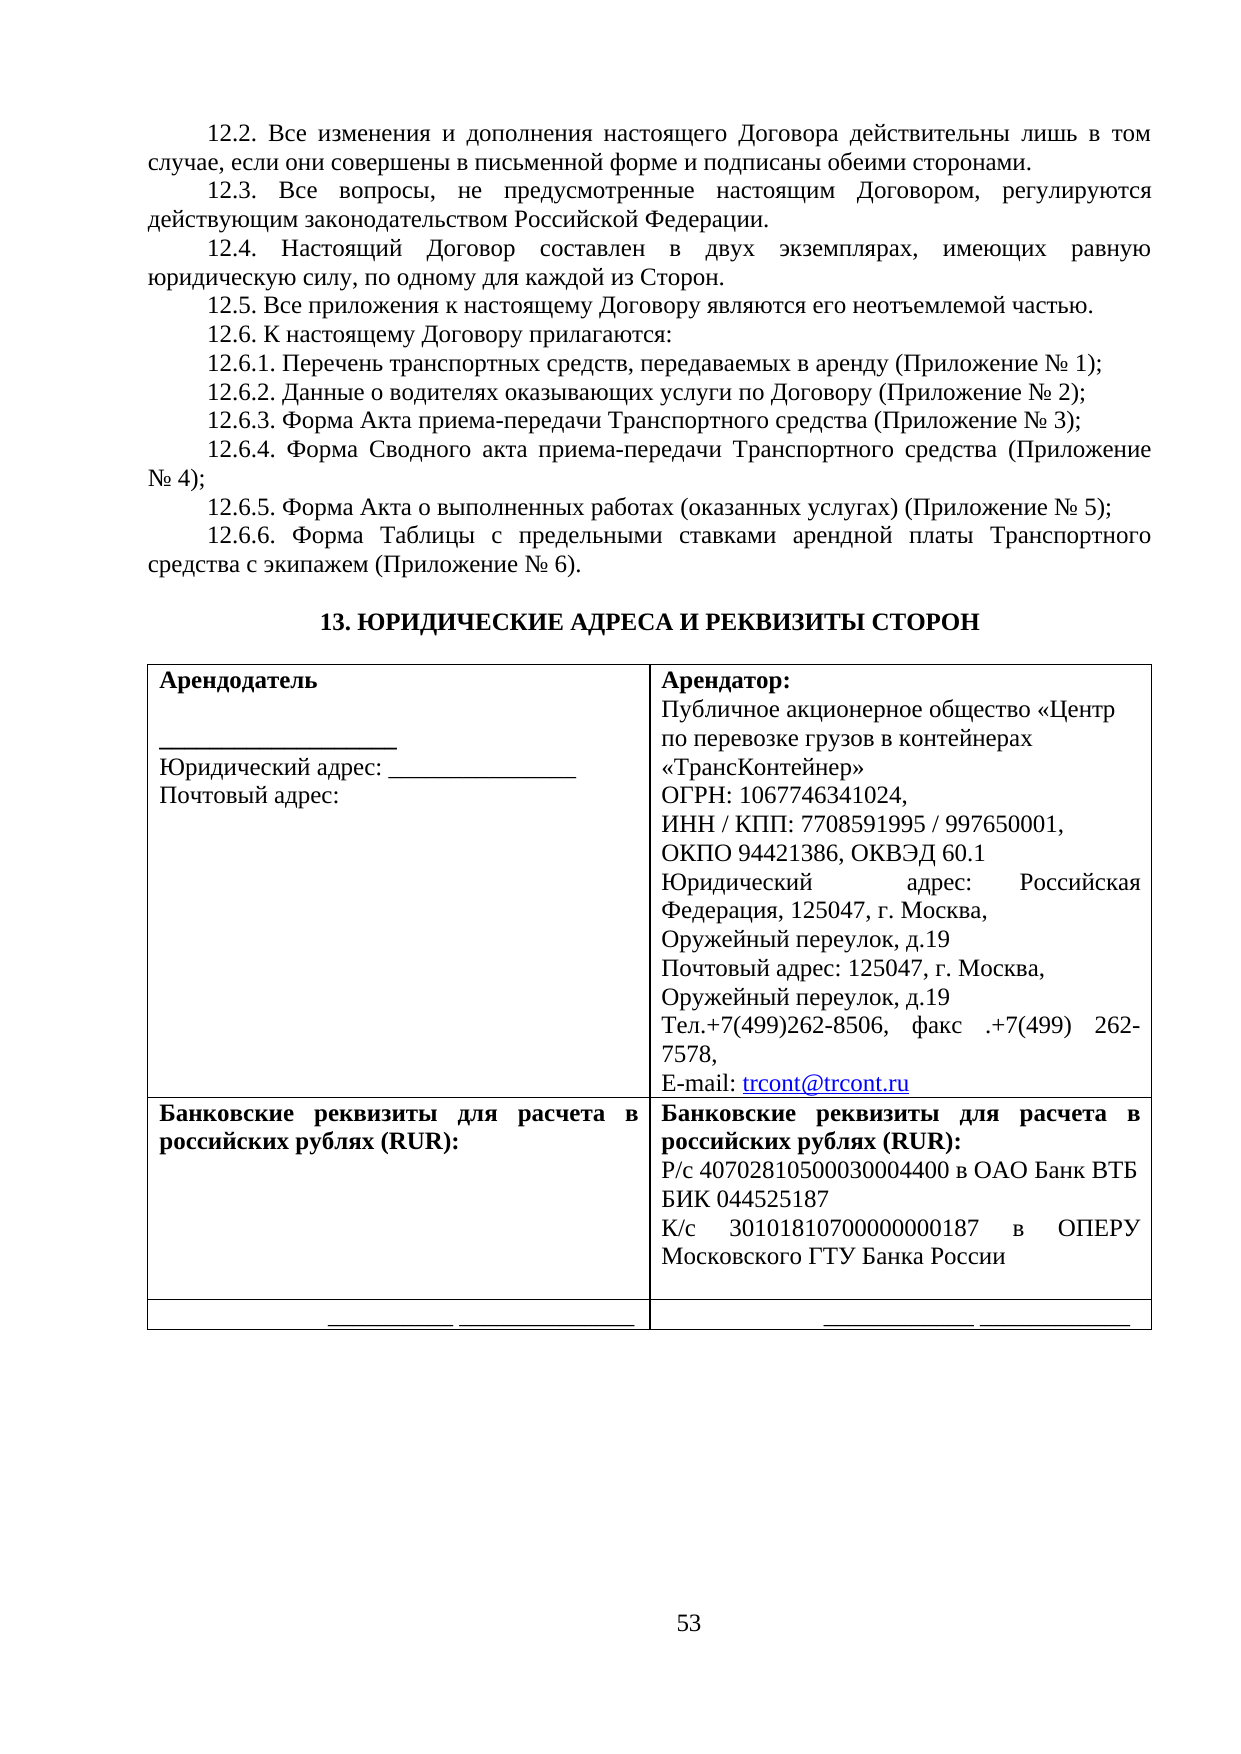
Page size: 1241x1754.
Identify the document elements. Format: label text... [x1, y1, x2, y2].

text 12.6.1. Перечень транспортных средств, передаваемых в аренду (Приложение № 1); [148, 348, 1152, 377]
text 12.6.2. Данные о водителях оказывающих услуги по Договору (Приложение № 2); [148, 377, 1152, 406]
text 12.6.3. Форма Акта приема-передачи Транспортного средства (Приложение № 3); [148, 406, 1152, 434]
table_header Арендодатель ___________________ Юридический адрес: _______________ Почтовый адрес: [148, 665, 649, 1097]
text 12.2. Все изменения и дополнения настоящего Договора действительны лишь в том случае, если они совершены в письменной форме и подписаны обеими сторонами. [148, 118, 1152, 176]
text 12.5. Все приложения к настоящему Договору являются его неотъемлемой частью. [148, 291, 1152, 319]
table_cell __________ ______________ [148, 1300, 649, 1329]
text 12.6.5. Форма Акта о выполненных работах (оказанных услугах) (Приложение № 5); [148, 492, 1152, 521]
table_cell Банковские реквизиты для расчета в российских рублях (RUR): [148, 1098, 649, 1299]
table_header Арендатор: Публичное акционерное общество «Центр по перевозке грузов в контейнерах «ТрансКонтейнер» ОГРН: 1067746341024, ИНН / КПП: 7708591995 / 997650001, ОКПО 94421386, ОКВЭД 60.1 Юридический адрес: Российская Федерация, 125047, г. Москва, Оружейный переулок, д.19 Почтовый адрес: 125047, г. Москва, Оружейный переулок, д.19 Тел.+7(499)262-8506, факс .+7(499) 262-7578, E-mail: trcont@trcont.ru [651, 665, 1151, 1097]
text 13. ЮРИДИЧЕСКИЕ АДРЕСА И РЕКВИЗИТЫ СТОРОН [148, 607, 1152, 636]
text 12.6.6. Форма Таблицы с предельными ставками арендной платы Транспортного средства с экипажем (Приложение № 6). [148, 521, 1152, 578]
text 12.4. Настоящий Договор составлен в двух экземплярах, имеющих равную юридическую силу, по одному для каждой из Сторон. [148, 233, 1152, 291]
text 12.3. Все вопросы, не предусмотренные настоящим Договором, регулируются действующим законодательством Российской Федерации. [148, 176, 1152, 233]
table_cell Банковские реквизиты для расчета в российских рублях (RUR): Р/с 40702810500030004400 в ОАО Банк ВТБ БИК 044525187 К/с 30101810700000000187 в ОПЕРУ Московского ГТУ Банка России [651, 1098, 1151, 1299]
text 12.6. К настоящему Договору прилагаются: [148, 319, 1152, 348]
text 12.6.4. Форма Сводного акта приема-передачи Транспортного средства (Приложение № 4); [148, 434, 1152, 492]
table_cell ____________ ____________ [651, 1300, 1151, 1329]
